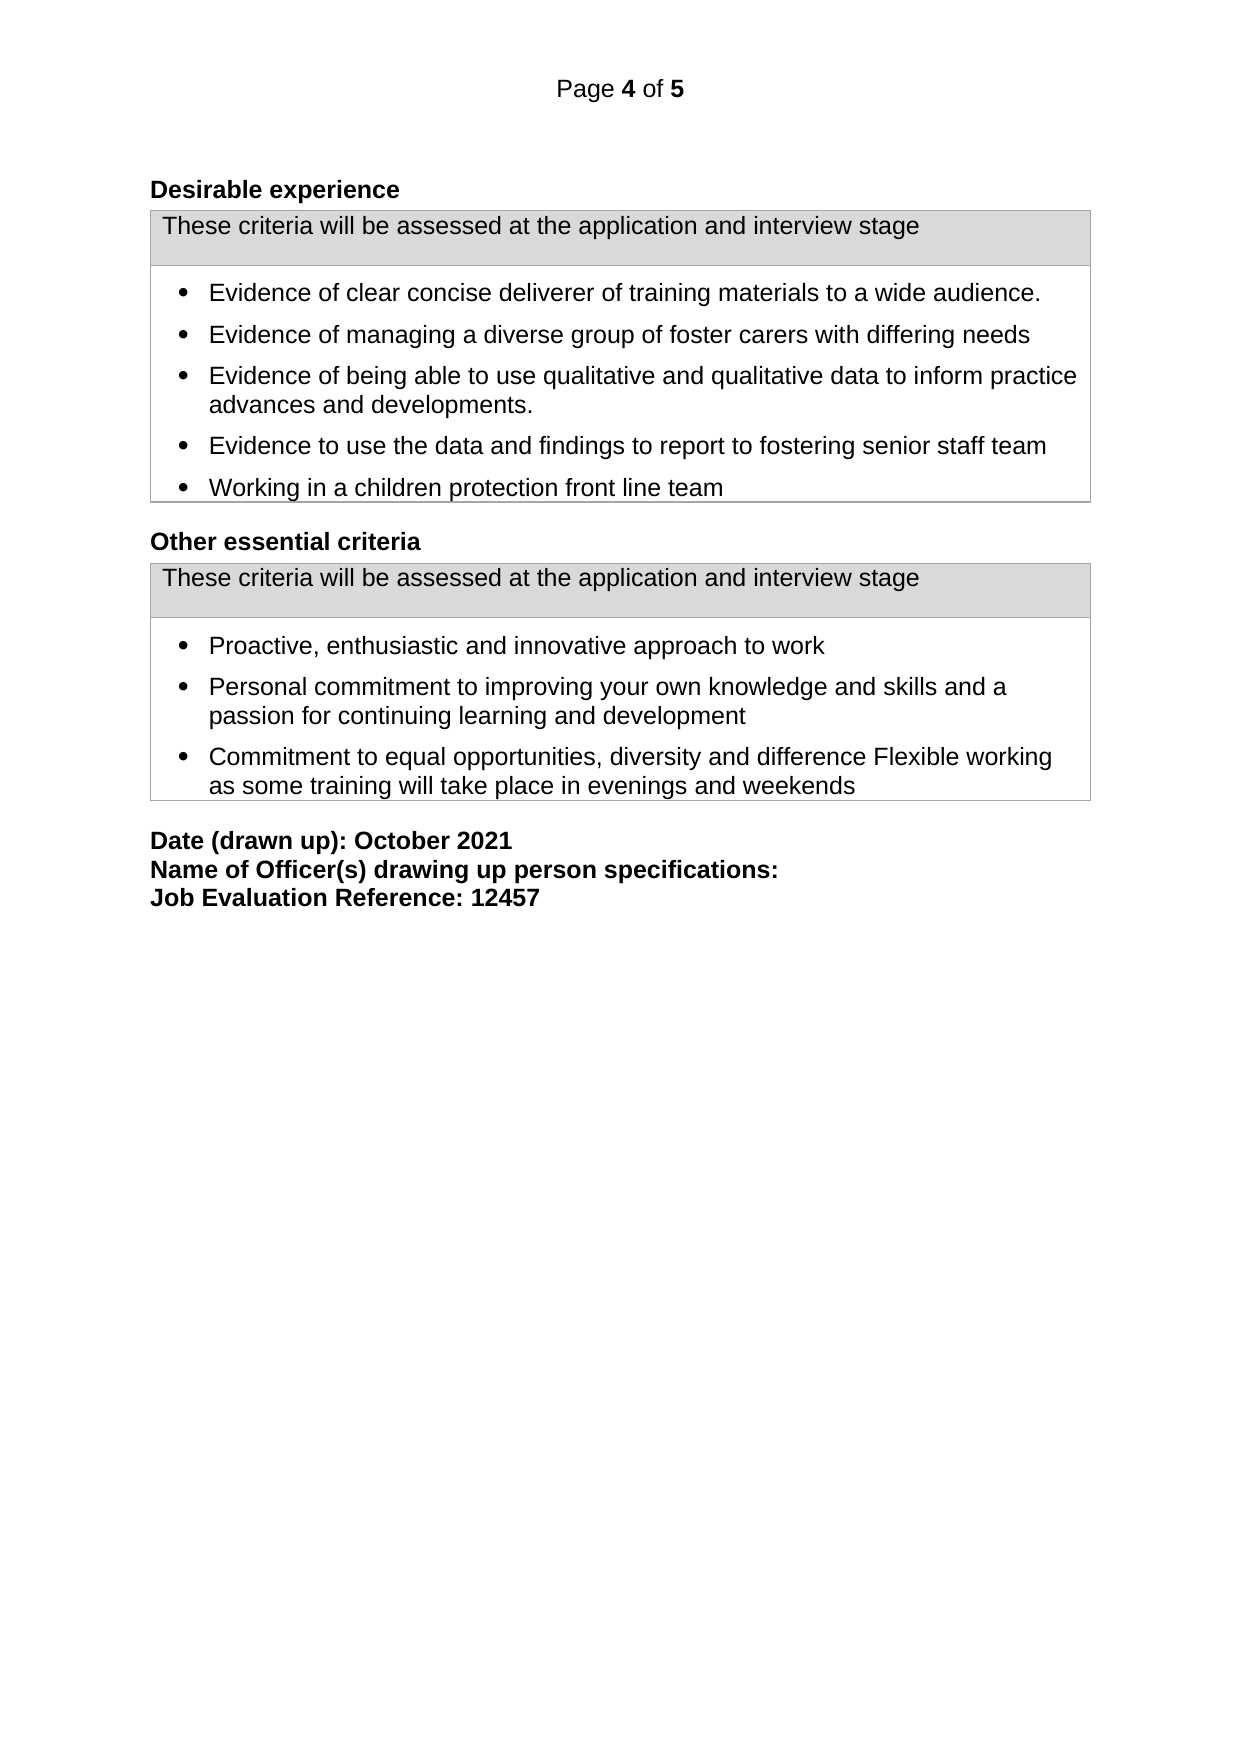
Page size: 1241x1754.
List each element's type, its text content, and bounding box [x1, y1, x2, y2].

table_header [151, 211, 1090, 265]
text Name of Officer(s) drawing up person specifications: [150, 854, 1090, 883]
text Job Evaluation Reference: 12457 [150, 883, 1090, 912]
table_header These criteria will be assessed at the application and interview stage [151, 564, 1090, 617]
text Date (drawn up): October 2021 [150, 826, 1090, 854]
subtitle Other essential criteria [150, 527, 1090, 556]
table_cell Proactive, enthusiastic and innovative approach to work Personal commitment to improving your own knowledge and skills and a passion for continuing learning and development Commitment to equal opportunities, diversity and difference Flexible working as some training will take place in evenings and weekends [151, 618, 1090, 800]
subtitle Desirable experience [150, 175, 1090, 204]
table_cell Evidence of clear concise deliverer of training materials to a wide audience. Evidence of managing a diverse group of foster carers with differing needs Evidence of being able to use qualitative and qualitative data to inform practice advances and developments. Evidence to use the data and findings to report to fostering senior staff team Working in a children protection front line team [151, 266, 1090, 501]
